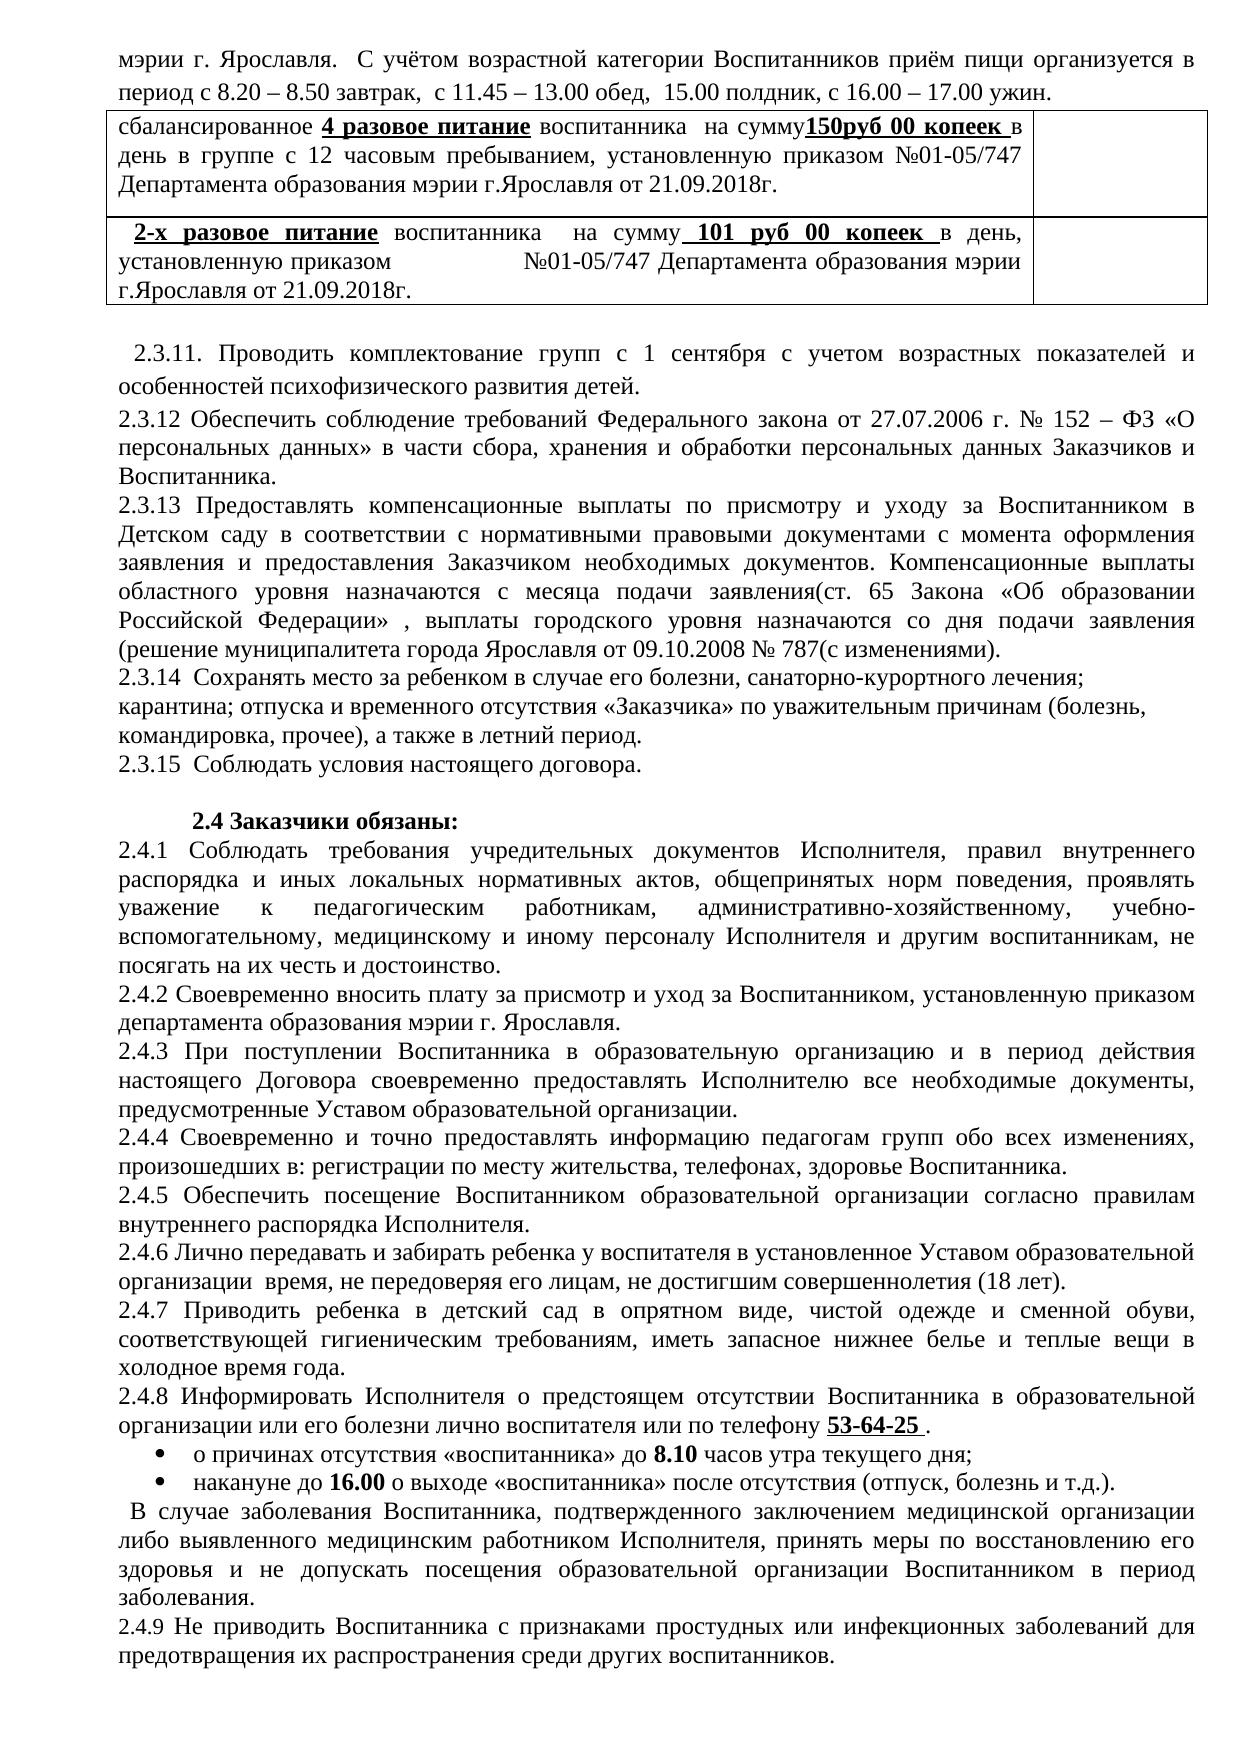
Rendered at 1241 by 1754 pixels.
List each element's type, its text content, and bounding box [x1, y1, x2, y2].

text 2.4 Заказчики обязаны: [118, 806, 1196, 835]
text 2.4.4 Своевременно и точно предоставлять информацию педагогам групп обо всех изменениях, произошедших в: регистрации по месту жительства, телефонах, здоровье Воспитанника. [118, 1122, 1196, 1180]
text 2.4.3 При поступлении Воспитанника в образовательную организацию и в период действия настоящего Договора своевременно предоставлять Исполнителю все необходимые документы, предусмотренные Уставом образовательной организации. [118, 1036, 1196, 1122]
table_header сбалансированное 4 разовое питание воспитанника на сумму150руб 00 копеек в день в группе с 12 часовым пребыванием, установленную приказом №01-05/747 Департамента образования мэрии г.Ярославля от 21.09.2018г. [107, 111, 1033, 216]
text 2.3.13 Предоставлять компенсационные выплаты по присмотру и уходу за Воспитанником в Детском саду в соответствии с нормативными правовыми документами с момента оформления заявления и предоставления Заказчиком необходимых документов. Компенсационные выплаты областного уровня назначаются с месяца подачи заявления(ст. 65 Закона «Об образовании Российской Федерации» , выплаты городского уровня назначаются со дня подачи заявления (решение муниципалитета города Ярославля от 09.10.2008 № 787(с изменениями). [118, 490, 1196, 662]
table_cell 2-х разовое питание воспитанника на сумму 101 руб 00 копеек в день, установленную приказом №01-05/747 Департамента образования мэрии г.Ярославля от 21.09.2018г. [107, 218, 1033, 304]
text 2.4.8 Информировать Исполнителя о предстоящем отсутствии Воспитанника в образовательной организации или его болезни лично воспитателя или по телефону 53-64-25 . [118, 1381, 1196, 1439]
text 2.4.9 Не приводить Воспитанника с признаками простудных или инфекционных заболеваний для предотвращения их распространения среди других воспитанников. [118, 1611, 1196, 1669]
table_header [1034, 111, 1207, 216]
text 2.4.7 Приводить ребенка в детский сад в опрятном виде, чистой одежде и сменной обуви, соответствующей гигиеническим требованиям, иметь запасное нижнее белье и теплые вещи в холодное время года. [118, 1295, 1196, 1381]
text 2.4.1 Соблюдать требования учредительных документов Исполнителя, правил внутреннего распорядка и иных локальных нормативных актов, общепринятых норм поведения, проявлять уважение к педагогическим работникам, административно-хозяйственному, учебно-вспомогательному, медицинскому и иному персоналу Исполнителя и другим воспитанникам, не посягать на их честь и достоинство. [118, 835, 1196, 979]
text 2.4.5 Обеспечить посещение Воспитанником образовательной организации согласно правилам внутреннего распорядка Исполнителя. [118, 1180, 1196, 1237]
text 2.3.11. Проводить комплектование групп с 1 сентября с учетом возрастных показателей и особенностей психофизического развития детей. [118, 338, 1196, 399]
list накануне до 16.00 о выходе «воспитанника» после отсутствия (отпуск, болезнь и т.д.). [156, 1467, 1196, 1496]
text 2.3.12 Обеспечить соблюдение требований Федерального закона от 27.07.2006 г. № 152 – ФЗ «О персональных данных» в части сбора, хранения и обработки персональных данных Заказчиков и Воспитанника. [118, 404, 1196, 490]
text В случае заболевания Воспитанника, подтвержденного заключением медицинской организации либо выявленного медицинским работником Исполнителя, принять меры по восстановлению его здоровья и не допускать посещения образовательной организации Воспитанником в период заболевания. [118, 1496, 1196, 1611]
text 2.4.2 Своевременно вносить плату за присмотр и уход за Воспитанником, установленную приказом департамента образования мэрии г. Ярославля. [118, 979, 1196, 1036]
text 2.3.14 Сохранять место за ребенком в случае его болезни, санаторно-курортного лечения; карантина; отпуска и временного отсутствия «Заказчика» по уважительным причинам (болезнь, командировка, прочее), а также в летний период. [118, 662, 1196, 749]
text 2.3.15 Соблюдать условия настоящего договора. [118, 749, 1196, 777]
table_cell [1034, 218, 1207, 304]
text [118, 44, 1196, 106]
text 2.4.6 Лично передавать и забирать ребенка у воспитателя в установленное Уставом образовательной организации время, не передоверяя его лицам, не достигшим совершеннолетия (18 лет). [118, 1237, 1196, 1295]
list о причинах отсутствия «воспитанника» до 8.10 часов утра текущего дня; [156, 1439, 1196, 1467]
